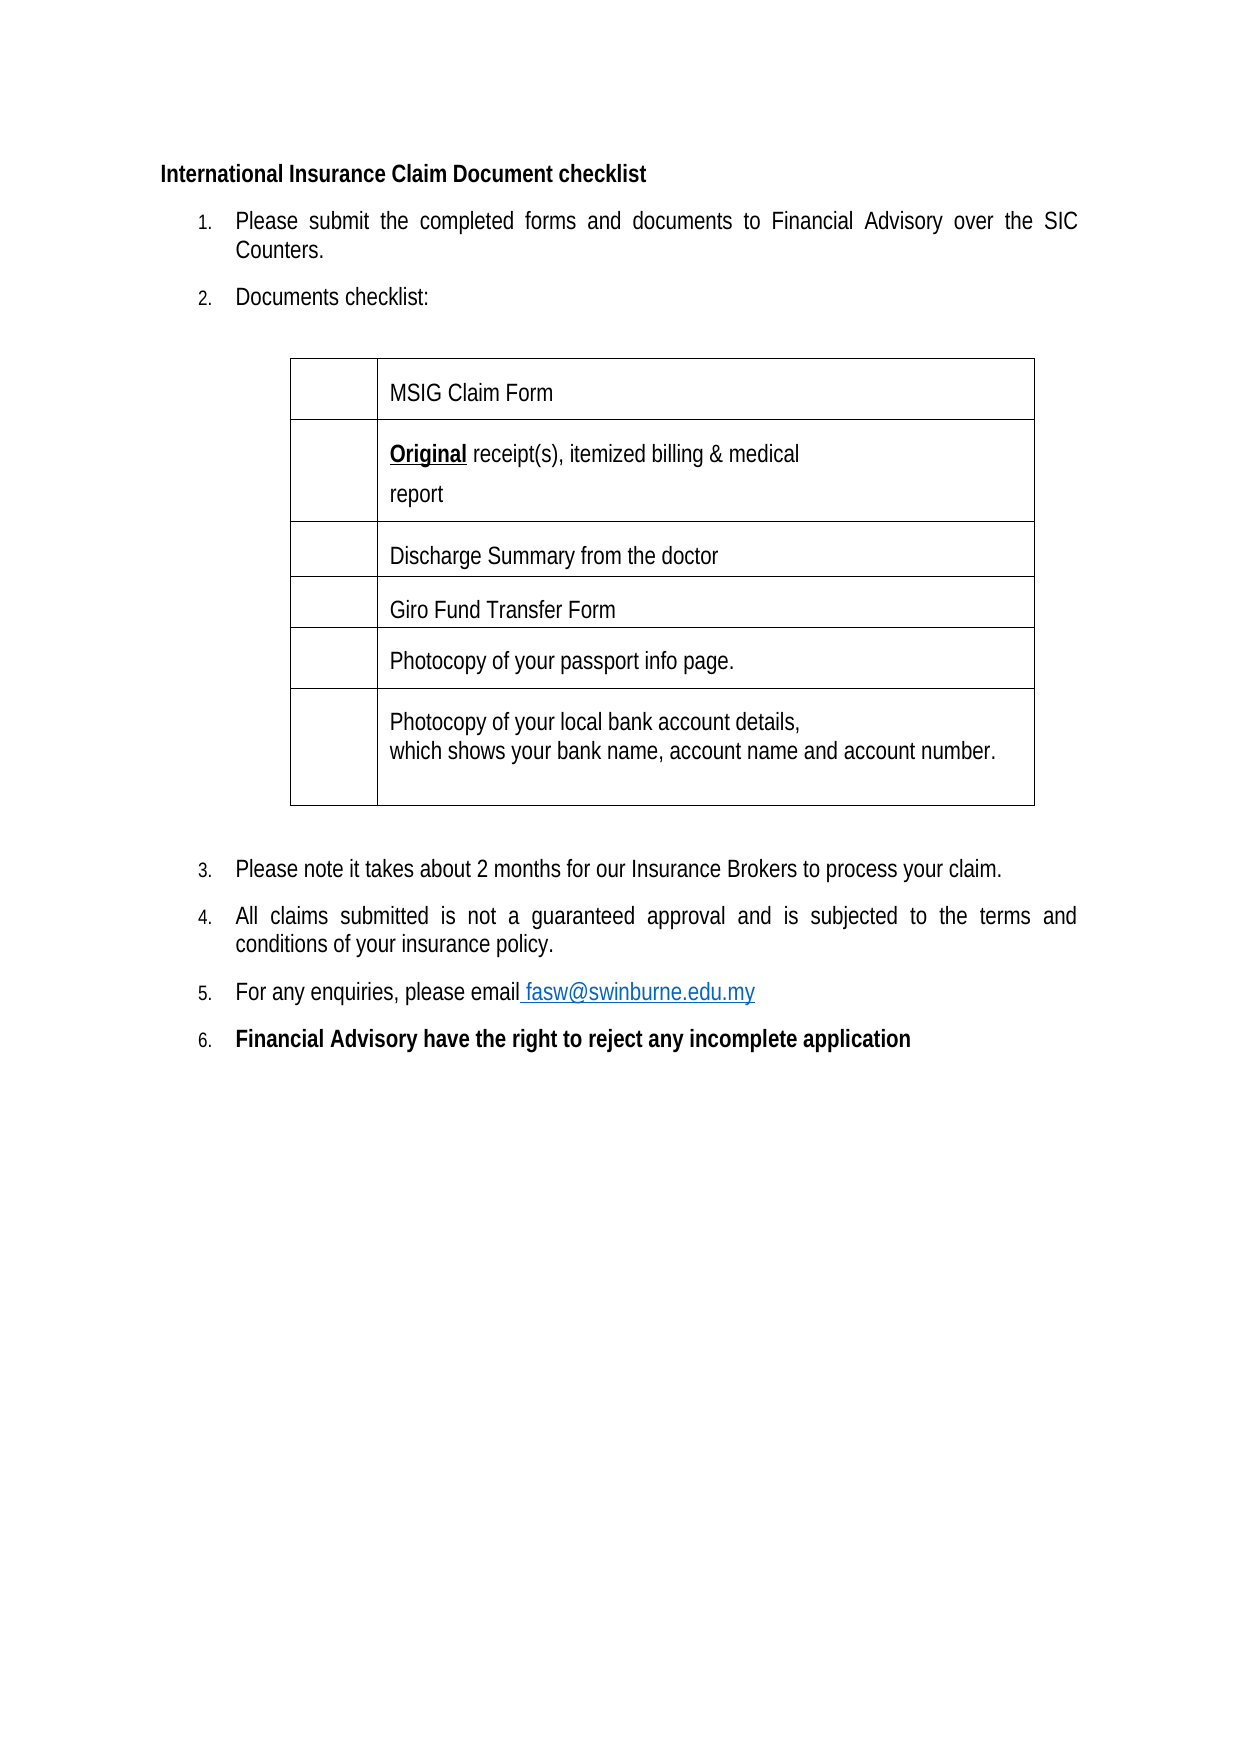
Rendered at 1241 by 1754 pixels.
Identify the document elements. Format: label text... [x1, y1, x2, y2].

list Financial Advisory have the right to reject any incomplete application [198, 1024, 1080, 1053]
list For any enquiries, please email fasw@swinburne.edu.my [198, 977, 1080, 1005]
table_cell [291, 522, 377, 576]
table_cell [291, 420, 377, 521]
text International Insurance Claim Document checklist [160, 159, 1090, 188]
table_cell Discharge Summary from the doctor [378, 522, 1034, 576]
table_cell [291, 628, 377, 688]
table_cell Photocopy of your passport info page. [378, 628, 1034, 688]
table_cell [291, 577, 377, 627]
table_cell Giro Fund Transfer Form [378, 577, 1034, 627]
table_cell Photocopy of your local bank account details, which shows your bank name, account name and account number. [378, 689, 1034, 804]
list Documents checklist: [198, 282, 1080, 311]
table_header MSIG Claim Form [378, 359, 1034, 419]
list Please submit the completed forms and documents to Financial Advisory over the SIC Counters. [198, 206, 1080, 264]
list Please note it takes about 2 months for our Insurance Brokers to process your claim. [198, 853, 1080, 882]
table_cell Original receipt(s), itemized billing & medical report [378, 420, 1034, 521]
list All claims submitted is not a guaranteed approval and is subjected to the terms and conditions of your insurance policy. [198, 901, 1080, 958]
table_cell [291, 689, 377, 804]
table_header [291, 359, 377, 419]
